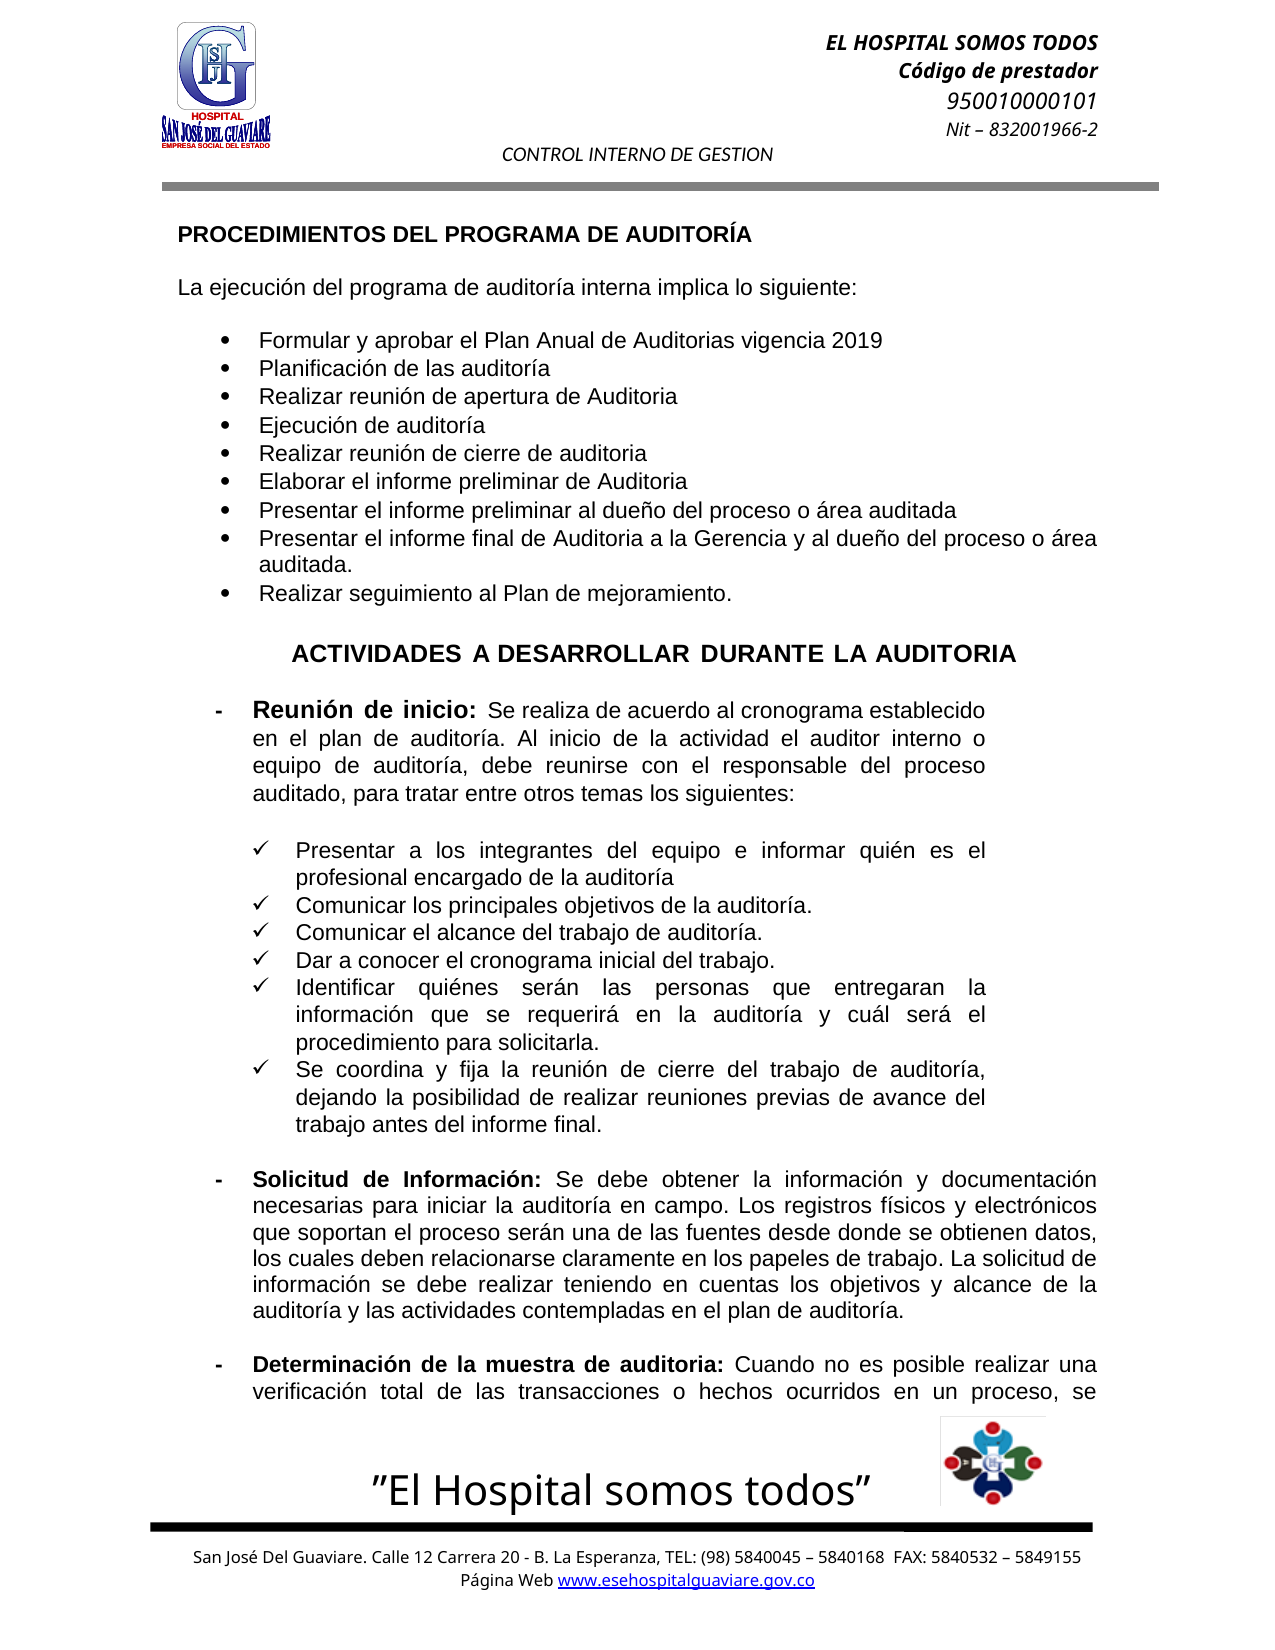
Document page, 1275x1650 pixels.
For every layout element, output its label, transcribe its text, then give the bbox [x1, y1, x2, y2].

list ACTIVIDADES A DESARROLLAR DURANTE LA AUDITORIA [291, 639, 1098, 667]
list Planificación de las auditoría [221, 355, 1098, 381]
list Formular y aprobar el Plan Anual de Auditorias vigencia 2019 [221, 327, 1098, 353]
list Identificar quiénes serán las personas que entregaran la información que se requerirá en la auditoría y cuál será el procedimiento para solicitarla. [251, 974, 986, 1055]
list Solicitud de Información: Se debe obtener la información y documentación necesarias para iniciar la auditoría en campo. Los registros físicos y electrónicos que soportan el proceso serán una de las fuentes desde donde se obtienen datos, los cuales deben relacionarse claramente en los papeles de trabajo. La solicitud de información se debe realizar teniendo en cuentas los objetivos y alcance de la auditoría y las actividades contempladas en el plan de auditoría. [215, 1166, 1098, 1324]
list Se coordina y fija la reunión de cierre del trabajo de auditoría, dejando la posibilidad de realizar reuniones previas de avance del trabajo antes del informe final. [251, 1056, 986, 1137]
list Realizar reunión de apertura de Auditoria [221, 383, 1098, 410]
list Presentar a los integrantes del equipo e informar quién es el profesional encargado de la auditoría [251, 837, 986, 891]
text La ejecución del programa de auditoría interna implica lo siguiente: [177, 274, 1098, 300]
list Elaborar el informe preliminar de Auditoria [221, 468, 1098, 495]
list Presentar el informe preliminar al dueño del proceso o área auditada [221, 497, 1098, 523]
list Comunicar los principales objetivos de la auditoría. [251, 892, 986, 918]
list Presentar el informe final de Auditoria a la Gerencia y al dueño del proceso o área auditada. [221, 525, 1098, 578]
list Realizar reunión de cierre de auditoria [221, 440, 1098, 466]
list Reunión de inicio: Se realiza de acuerdo al cronograma establecido en el plan de auditoría. Al inicio de la actividad el auditor interno o equipo de auditoría, debe reunirse con el responsable del proceso auditado, para tratar entre otros temas los siguientes: [215, 695, 986, 806]
text PROCEDIMIENTOS DEL PROGRAMA DE AUDITORÍA [177, 221, 1098, 248]
list Ejecución de auditoría [221, 412, 1098, 438]
list Dar a conocer el cronograma inicial del trabajo. [251, 947, 986, 973]
list Realizar seguimiento al Plan de mejoramiento. [221, 580, 1098, 606]
picture [939, 1415, 1046, 1506]
list Comunicar el alcance del trabajo de auditoría. [251, 919, 986, 946]
